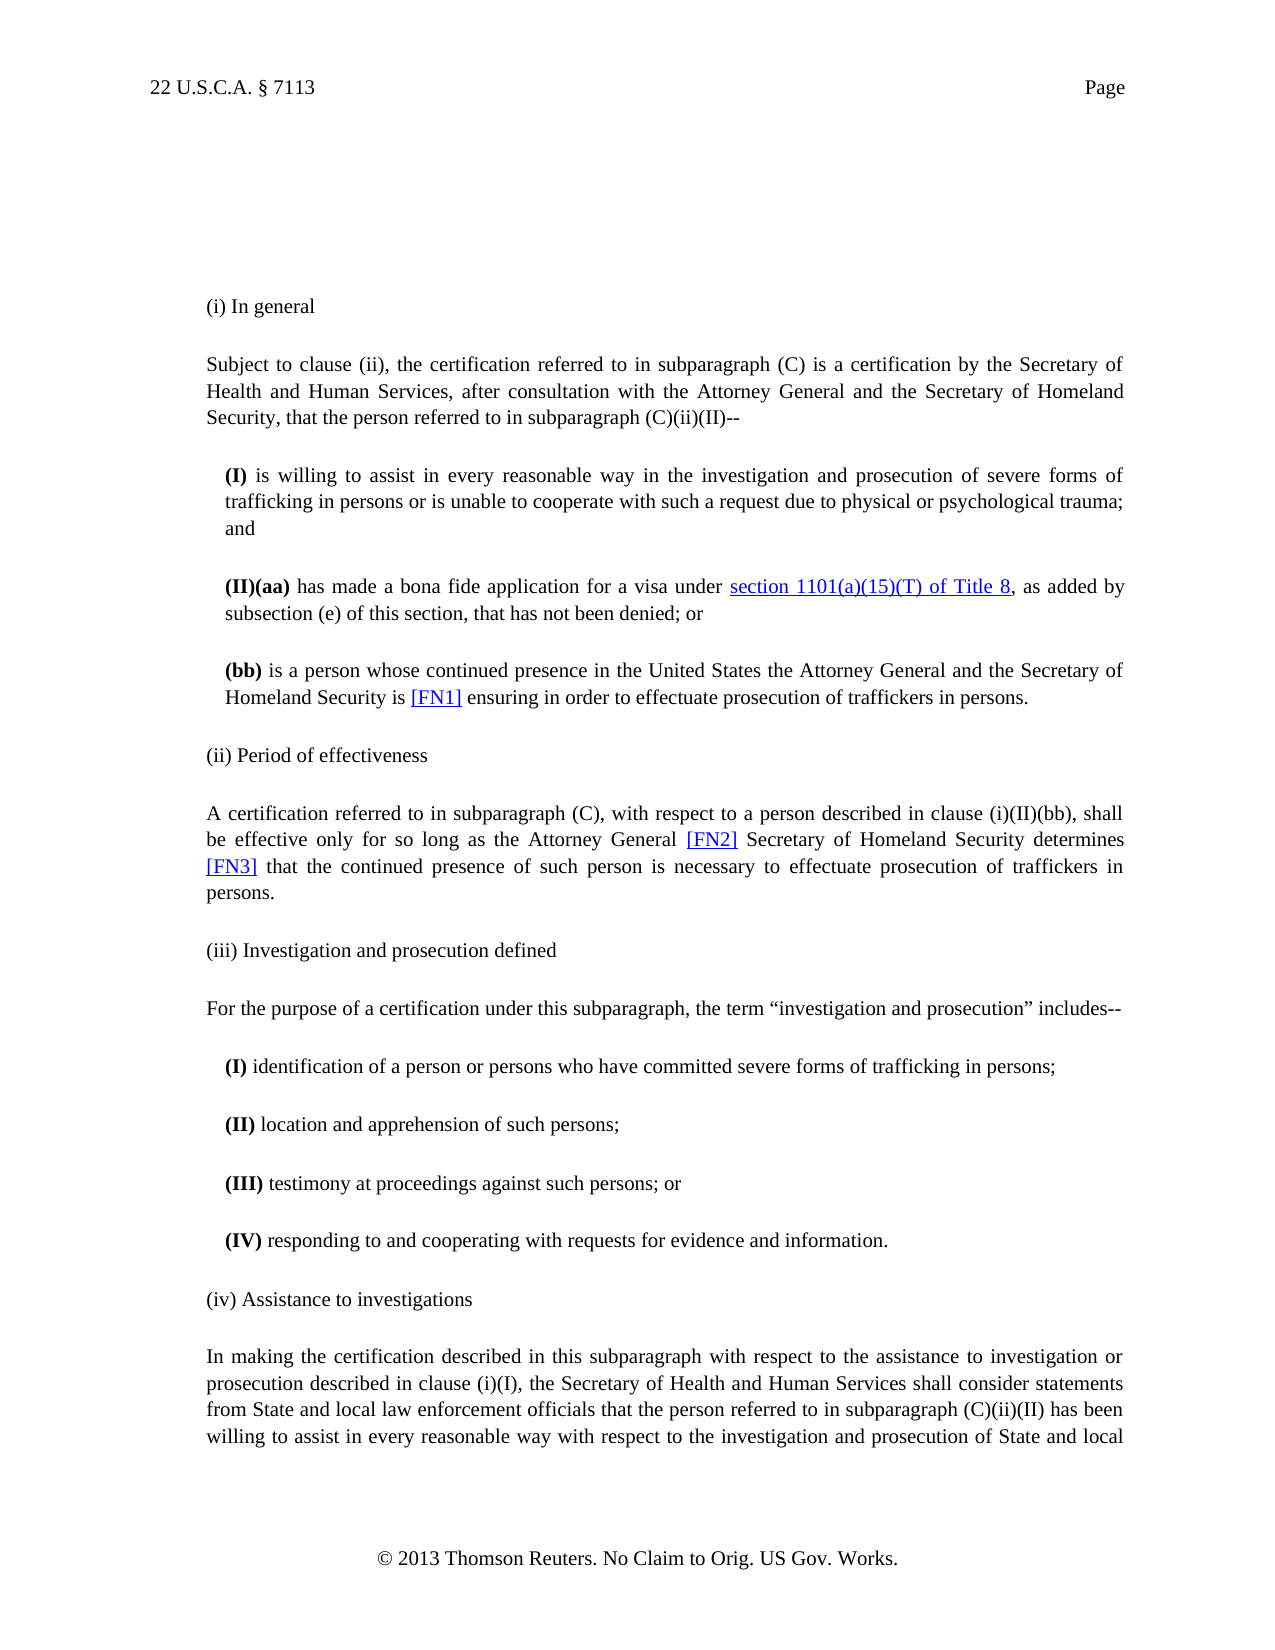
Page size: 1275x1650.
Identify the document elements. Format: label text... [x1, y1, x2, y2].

text A certification referred to in subparagraph (C), with respect to a person described in clause (i)(II)(bb), shall be effective only for so long as the Attorney General [FN2] Secretary of Homeland Security determines [FN3] that the continued presence of such person is necessary to effectuate prosecution of traffickers in persons. [206, 801, 1125, 904]
text (III) testimony at proceedings against such persons; or [225, 1170, 1125, 1194]
text (IV) responding to and cooperating with requests for evidence and information. [225, 1228, 1125, 1252]
text (i) In general [206, 294, 1125, 318]
text (ii) Period of effectiveness [206, 743, 1125, 767]
text (iii) Investigation and prosecution defined [206, 938, 1125, 962]
text (I) identification of a person or persons who have committed severe forms of trafficking in persons; [225, 1054, 1125, 1078]
text For the purpose of a certification under this subparagraph, the term “investigation and prosecution” includes-- [206, 996, 1125, 1020]
text (iv) Assistance to investigations [206, 1286, 1125, 1311]
text (bb) is a person whose continued presence in the United States the Attorney General and the Secretary of Homeland Security is [FN1] ensuring in order to effectuate prosecution of traffickers in persons. [225, 658, 1125, 709]
text (II)(aa) has made a bona fide application for a visa under section 1101(a)(15)(T) of Title 8, as added by subsection (e) of this section, that has not been denied; or [225, 574, 1125, 624]
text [206, 1344, 1125, 1448]
text (I) is willing to assist in every reasonable way in the investigation and prosecution of severe forms of trafficking in persons or is unable to cooperate with such a request due to physical or psychological trauma; and [225, 463, 1125, 540]
text Subject to clause (ii), the certification referred to in subparagraph (C) is a certification by the Secretary of Health and Human Services, after consultation with the Attorney General and the Secretary of Homeland Security, that the person referred to in subparagraph (C)(ii)(II)-- [206, 352, 1125, 429]
text (II) location and apprehension of such persons; [225, 1112, 1125, 1136]
